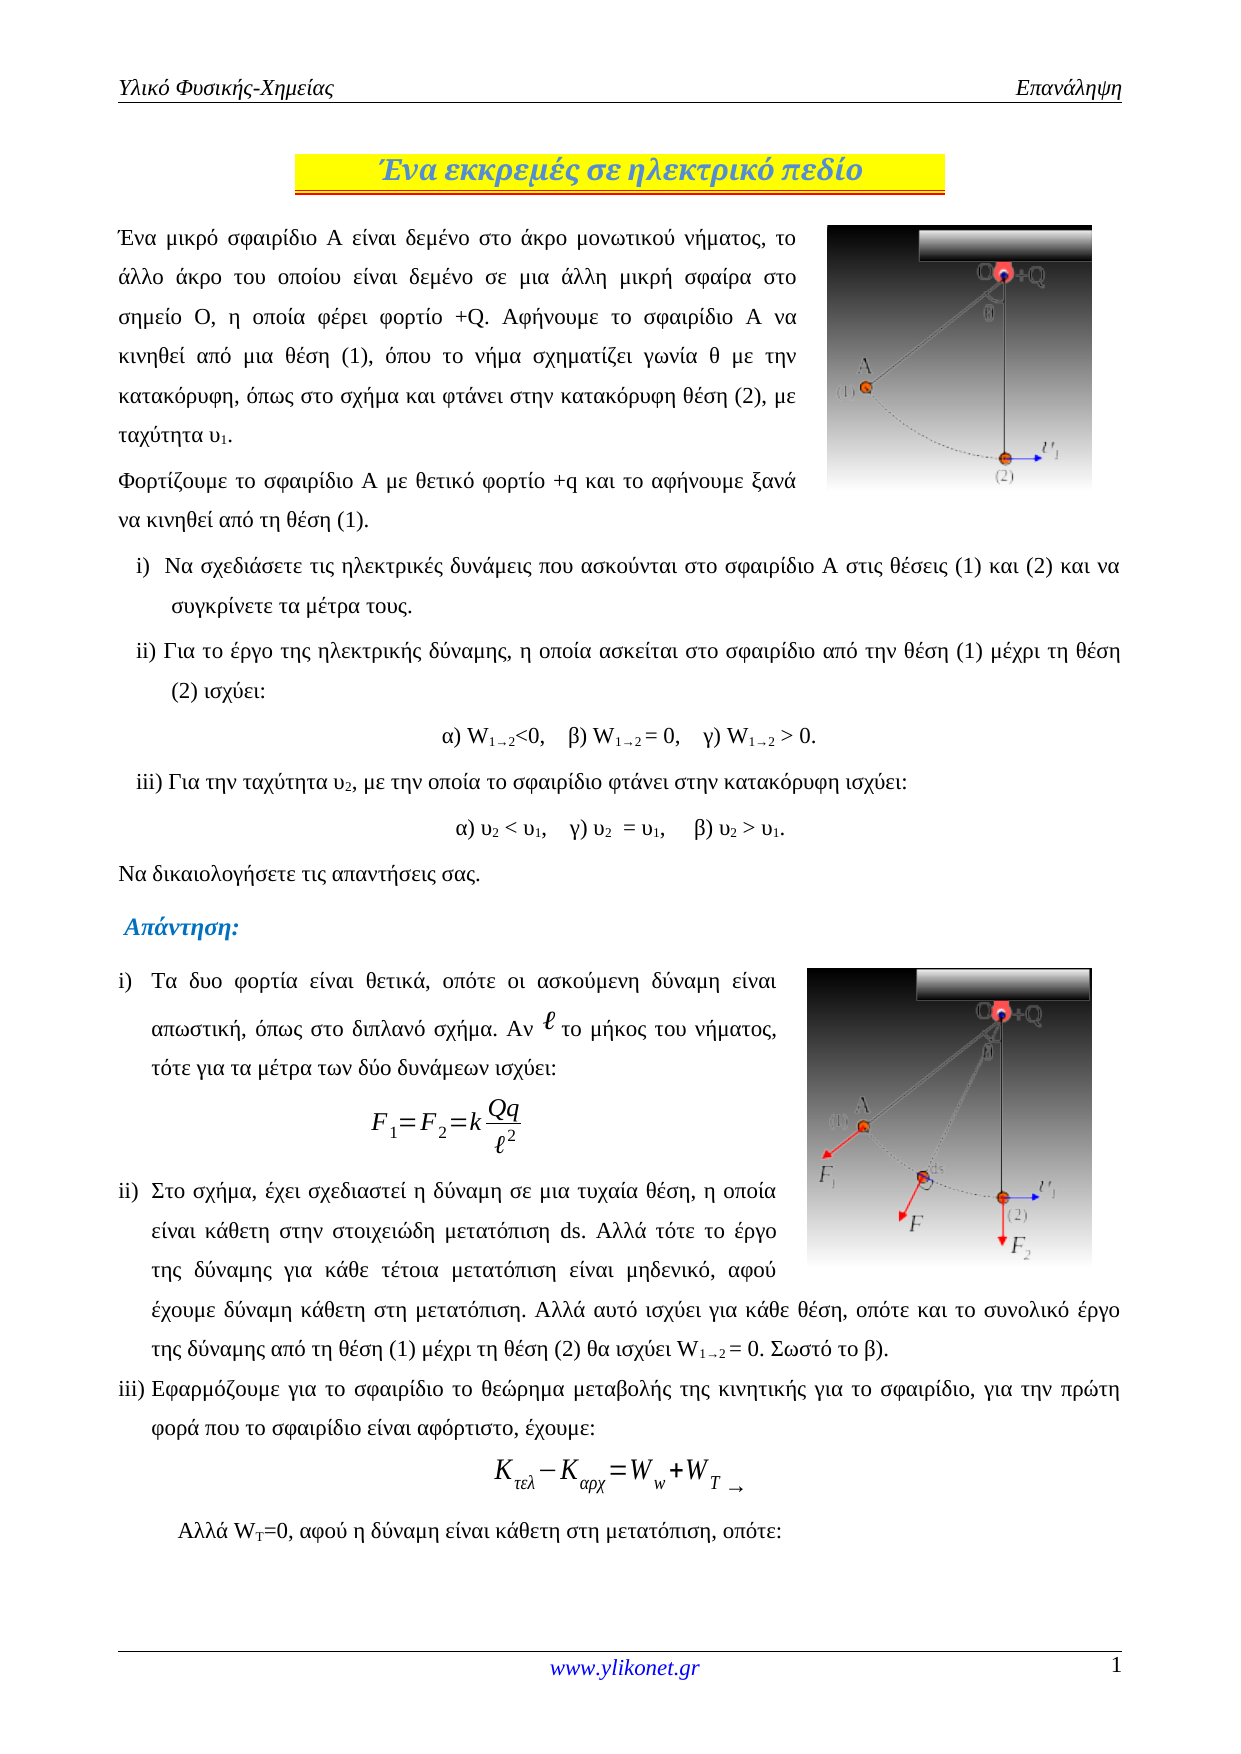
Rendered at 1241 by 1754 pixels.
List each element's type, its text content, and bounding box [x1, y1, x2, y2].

text α) υ2 < υ1, γ) υ2 = υ1, β) υ2 > υ1. [118, 814, 1122, 840]
subtitle Ένα εκκρεμές σε ηλεκτρικό πεδίο [295, 154, 945, 190]
text Τα δυο φορτία είναι θετικά, οπότε οι ασκούμενη δύναμη είναι απωστική, όπως στο διπλανό σχήμα. Αν το μήκος του νήματος, τότε για τα μέτρα των δύο δυνάμεων ισχύει: [118, 967, 1122, 1080]
text ii) Για το έργο της ηλεκτρικής δύναμης, η οποία ασκείται στο σφαιρίδιο από την θέση (1) μέχρι τη θέση (2) ισχύει: [136, 637, 1122, 703]
text i) Να σχεδιάσετε τις ηλεκτρικές δυνάμεις που ασκούνται στο σφαιρίδιο Α στις θέσεις (1) και (2) και να συγκρίνετε τα μέτρα τους. [136, 552, 1122, 618]
text Να δικαιολογήσετε τις απαντήσεις σας. [118, 860, 1122, 886]
text α) W1→2<0, β) W1→2 = 0, γ) W1→2 > 0. [136, 723, 1122, 749]
text → [118, 1454, 1122, 1498]
text Ένα μικρό σφαιρίδιο Α είναι δεμένο στο άκρο μονωτικού νήματος, το άλλο άκρο του οποίου είναι δεμένο σε μια άλλη μικρή σφαίρα στο σημείο Ο, η οποία φέρει φορτίο +Q. Αφήνουμε το σφαιρίδιο Α να κινηθεί από μια θέση (1), όπου το νήμα σχηματίζει γωνία θ με την κατακόρυφη, όπως στο σχήμα και φτάνει στην κατακόρυφη θέση (2), με ταχύτητα υ1. [118, 224, 1122, 448]
text Εφαρμόζουμε για το σφαιρίδιο το θεώρημα μεταβολής της κινητικής για το σφαιρίδιο, για την πρώτη φορά που το σφαιρίδιο είναι αφόρτιστο, έχουμε: [118, 1375, 1122, 1441]
text Φορτίζουμε το σφαιρίδιο Α με θετικό φορτίο +q και το αφήνουμε ξανά να κινηθεί από τη θέση (1). [118, 467, 1122, 533]
text Στο σχήμα, έχει σχεδιαστεί η δύναμη σε μια τυχαία θέση, η οποία είναι κάθετη στην στοιχειώδη μετατόπιση ds. Αλλά τότε το έργο της δύναμης για κάθε τέτοια μετατόπιση είναι μηδενικό, αφού έχουμε δύναμη κάθετη στη μετατόπιση. Αλλά αυτό ισχύει για κάθε θέση, οπότε και το συνολικό έργο της δύναμης από τη θέση (1) μέχρι τη θέση (2) θα ισχύει W1→2 = 0. Σωστό το β). [118, 1177, 1122, 1362]
table_header [796, 968, 1103, 1282]
table_header [816, 225, 1103, 512]
text Απάντηση: [124, 912, 1122, 941]
text iii) Για την ταχύτητα υ2, με την οποία το σφαιρίδιο φτάνει στην κατακόρυφη ισχύει: [136, 768, 1122, 795]
text Αλλά WΤ=0, αφού η δύναμη είναι κάθετη στη μετατόπιση, οπότε: [177, 1518, 1122, 1544]
